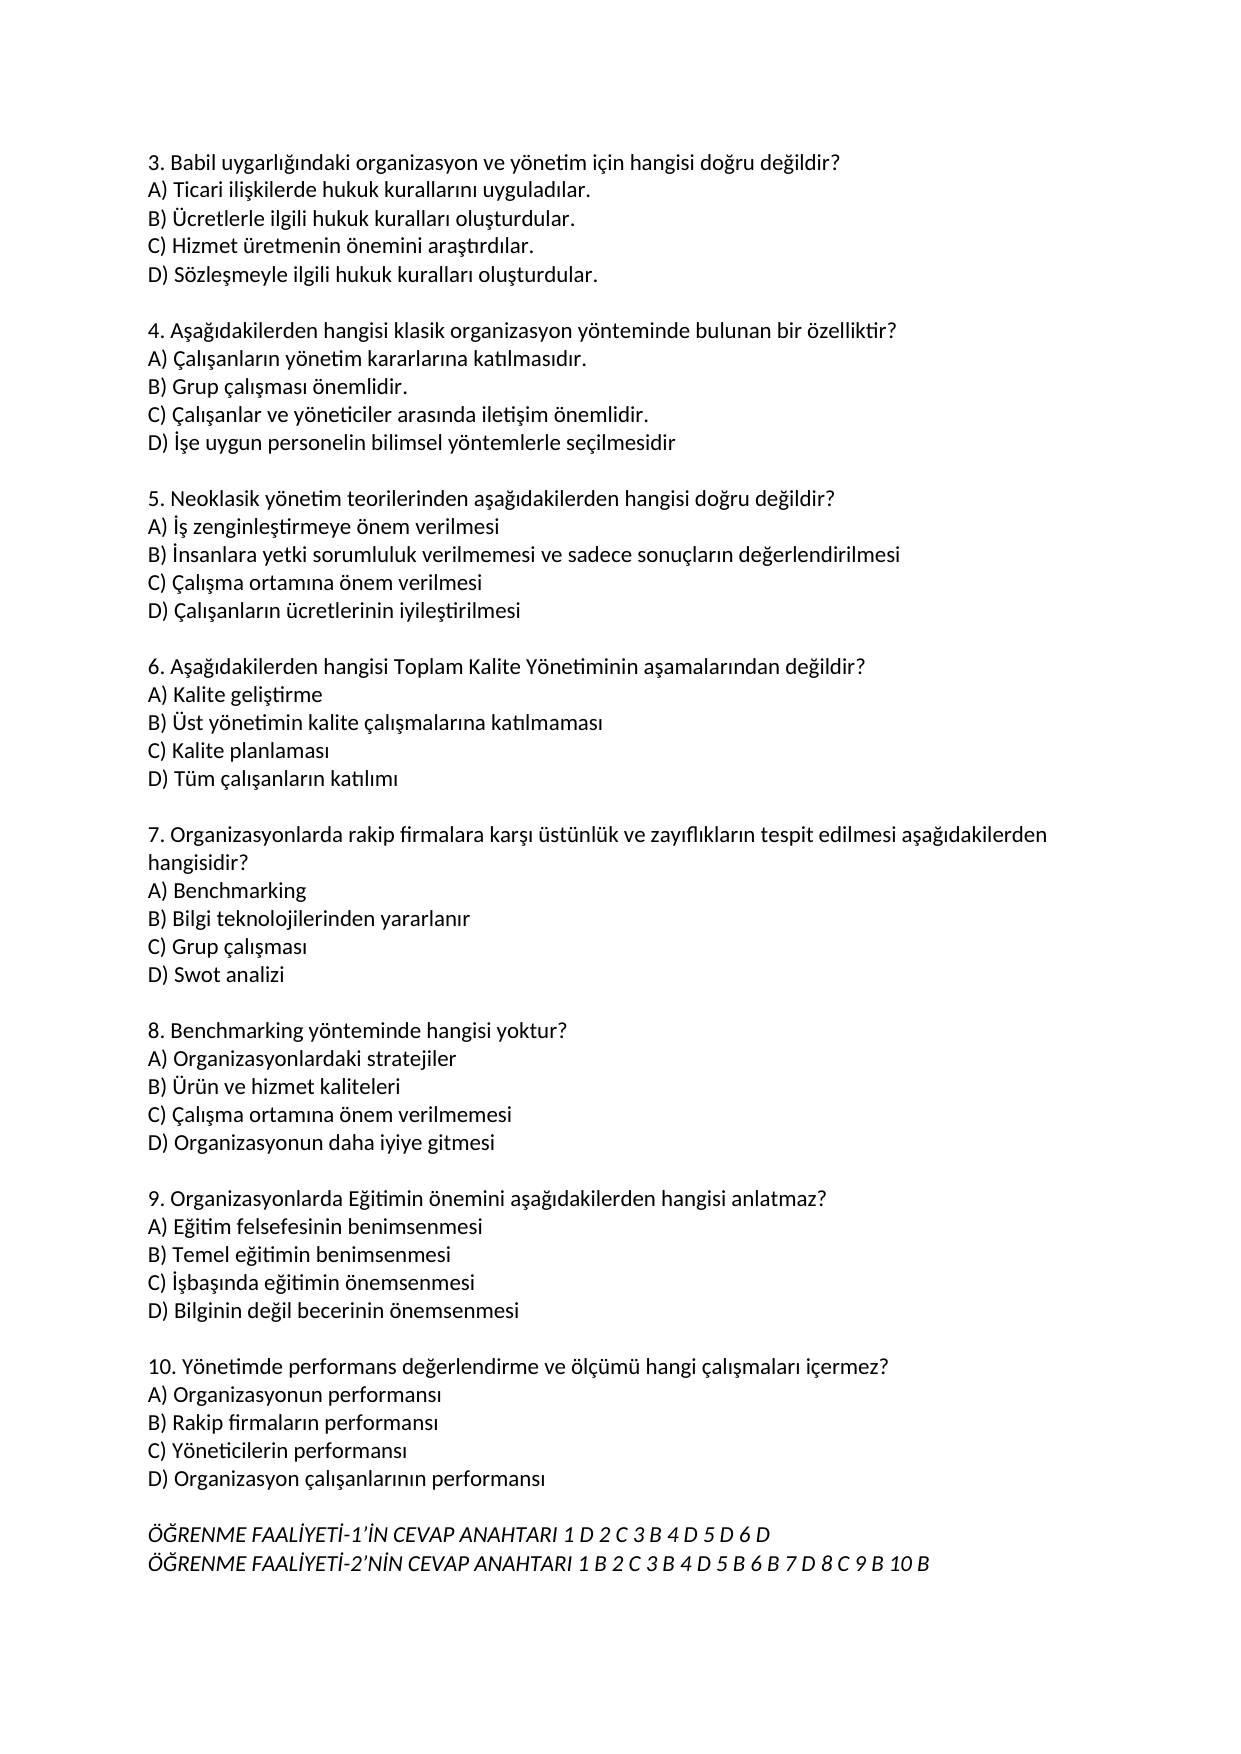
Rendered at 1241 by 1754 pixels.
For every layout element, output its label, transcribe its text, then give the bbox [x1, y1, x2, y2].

text A) İş zenginleştirmeye önem verilmesi [148, 512, 1093, 540]
text 10. Yönetimde performans değerlendirme ve ölçümü hangi çalışmaları içermez? [148, 1352, 1093, 1381]
text A) Kalite geliştirme [148, 680, 1093, 708]
text 7. Organizasyonlarda rakip firmalara karşı üstünlük ve zayıflıkların tespit edilmesi aşağıdakilerden hangisidir? [148, 820, 1093, 876]
text ÖĞRENME FAALİYETİ-2’NİN CEVAP ANAHTARI 1 B 2 C 3 B 4 D 5 B 6 B 7 D 8 C 9 B 10 B [148, 1549, 1093, 1577]
text C) Hizmet üretmenin önemini araştırdılar. [148, 232, 1093, 260]
text C) Kalite planlaması [148, 736, 1093, 764]
text D) Organizasyonun daha iyiye gitmesi [148, 1128, 1093, 1156]
text 9. Organizasyonlarda Eğitimin önemini aşağıdakilerden hangisi anlatmaz? [148, 1184, 1093, 1212]
text D) Bilginin değil becerinin önemsenmesi [148, 1296, 1093, 1324]
text D) Organizasyon çalışanlarının performansı [148, 1464, 1093, 1493]
text C) Çalışma ortamına önem verilmemesi [148, 1100, 1093, 1128]
text A) Çalışanların yönetim kararlarına katılmasıdır. [148, 344, 1093, 372]
text A) Organizasyonlardaki stratejiler [148, 1044, 1093, 1072]
text D) Swot analizi [148, 960, 1093, 988]
text B) Grup çalışması önemlidir. [148, 372, 1093, 400]
text B) Bilgi teknolojilerinden yararlanır [148, 904, 1093, 932]
text C) Grup çalışması [148, 932, 1093, 960]
text A) Eğitim felsefesinin benimsenmesi [148, 1212, 1093, 1240]
text 4. Aşağıdakilerden hangisi klasik organizasyon yönteminde bulunan bir özelliktir? [148, 316, 1093, 344]
text 3. Babil uygarlığındaki organizasyon ve yönetim için hangisi doğru değildir? [148, 148, 1093, 176]
text B) Ürün ve hizmet kaliteleri [148, 1072, 1093, 1100]
text 8. Benchmarking yönteminde hangisi yoktur? [148, 1016, 1093, 1044]
text C) Çalışanlar ve yöneticiler arasında iletişim önemlidir. [148, 400, 1093, 428]
text B) Rakip firmaların performansı [148, 1408, 1093, 1437]
text D) Tüm çalışanların katılımı [148, 764, 1093, 792]
text C) Çalışma ortamına önem verilmesi [148, 568, 1093, 596]
text B) Üst yönetimin kalite çalışmalarına katılmaması [148, 708, 1093, 736]
text C) İşbaşında eğitimin önemsenmesi [148, 1268, 1093, 1296]
text B) Temel eğitimin benimsenmesi [148, 1240, 1093, 1268]
text A) Organizasyonun performansı [148, 1381, 1093, 1408]
text ÖĞRENME FAALİYETİ-1’İN CEVAP ANAHTARI 1 D 2 C 3 B 4 D 5 D 6 D [148, 1521, 1093, 1549]
text C) Yöneticilerin performansı [148, 1437, 1093, 1464]
text A) Benchmarking [148, 876, 1093, 904]
text D) İşe uygun personelin bilimsel yöntemlerle seçilmesidir [148, 428, 1093, 456]
text 6. Aşağıdakilerden hangisi Toplam Kalite Yönetiminin aşamalarından değildir? [148, 652, 1093, 680]
text B) İnsanlara yetki sorumluluk verilmemesi ve sadece sonuçların değerlendirilmesi [148, 540, 1093, 568]
text A) Ticari ilişkilerde hukuk kurallarını uyguladılar. [148, 176, 1093, 204]
text D) Sözleşmeyle ilgili hukuk kuralları oluşturdular. [148, 260, 1093, 288]
text D) Çalışanların ücretlerinin iyileştirilmesi [148, 596, 1093, 624]
text B) Ücretlerle ilgili hukuk kuralları oluşturdular. [148, 204, 1093, 232]
text 5. Neoklasik yönetim teorilerinden aşağıdakilerden hangisi doğru değildir? [148, 484, 1093, 512]
